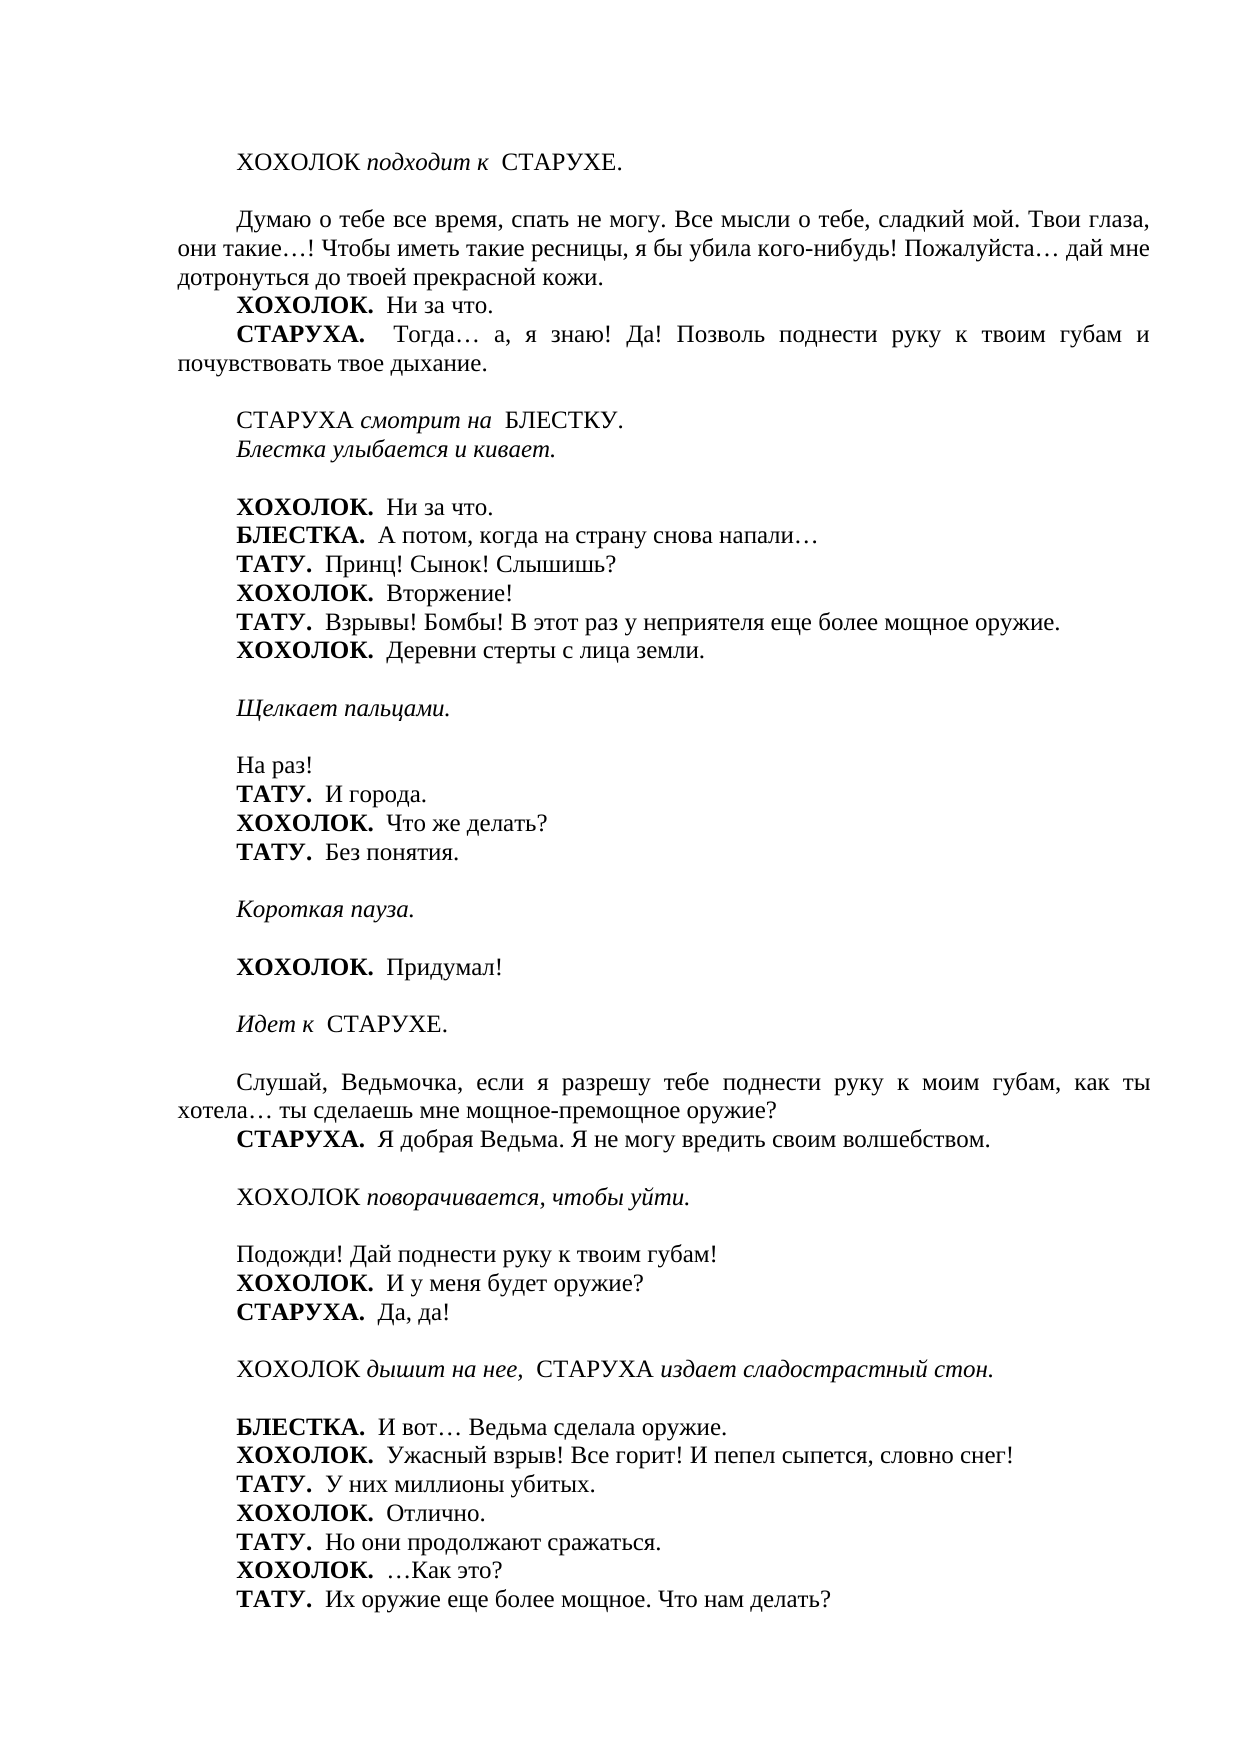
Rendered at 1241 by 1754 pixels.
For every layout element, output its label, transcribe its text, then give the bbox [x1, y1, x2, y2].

text ТАТУ. Их оружие еще более мощное. Что нам делать? [177, 1584, 1152, 1613]
text СТАРУХА смотрит на БЛЕСТКУ. [177, 406, 1152, 434]
text ТАТУ. Принц! Сынок! Слышишь? [177, 549, 1152, 578]
text Щелкает пальцами. [177, 693, 1152, 722]
text ХОХОЛОК. Отлично. [177, 1498, 1152, 1527]
text ТАТУ. Взрывы! Бомбы! В этот раз у неприятеля еще более мощное оружие. [177, 607, 1152, 636]
text Подожди! Дай поднести руку к твоим губам! [177, 1239, 1152, 1268]
text СТАРУХА. Тогда… а, я знаю! Да! Позволь поднести руку к твоим губам и почувствовать твое дыхание. [177, 319, 1152, 377]
text ХОХОЛОК. Придумал! [177, 952, 1152, 981]
text Блестка улыбается и кивает. [177, 434, 1152, 463]
text Идет к СТАРУХЕ. [177, 1009, 1152, 1038]
text ХОХОЛОК подходит к СТАРУХЕ. [177, 147, 1152, 176]
text Короткая пауза. [177, 894, 1152, 923]
text ХОХОЛОК. …Как это? [177, 1556, 1152, 1584]
text ТАТУ. У них миллионы убитых. [177, 1469, 1152, 1498]
text ХОХОЛОК. Ни за что. [177, 291, 1152, 319]
text Слушай, Ведьмочка, если я разрешу тебе поднести руку к моим губам, как ты хотела… ты сделаешь мне мощное-премощное оружие? [177, 1067, 1152, 1124]
text СТАРУХА. Да, да! [177, 1297, 1152, 1326]
text ХОХОЛОК. Ужасный взрыв! Все горит! И пепел сыпется, словно снег! [177, 1441, 1152, 1469]
text Думаю о тебе все время, спать не могу. Все мысли о тебе, сладкий мой. Твои глаза, они такие…! Чтобы иметь такие ресницы, я бы убила кого-нибудь! Пожалуйста… дай мне дотронуться до твоей прекрасной кожи. [177, 204, 1152, 291]
text ХОХОЛОК. Деревни стерты с лица земли. [177, 636, 1152, 664]
text ХОХОЛОК. Что же делать? [177, 808, 1152, 837]
text ХОХОЛОК. Вторжение! [177, 578, 1152, 607]
text ХОХОЛОК. И у меня будет оружие? [177, 1268, 1152, 1297]
text ТАТУ. И города. [177, 779, 1152, 808]
text На раз! [177, 751, 1152, 779]
text ХОХОЛОК поворачивается, чтобы уйти. [177, 1182, 1152, 1211]
text БЛЕСТКА. И вот… Ведьма сделала оружие. [177, 1412, 1152, 1441]
text ТАТУ. Без понятия. [177, 837, 1152, 866]
text ХОХОЛОК дышит на нее, СТАРУХА издает сладострастный стон. [177, 1354, 1152, 1383]
text БЛЕСТКА. А потом, когда на страну снова напали… [177, 521, 1152, 549]
text ТАТУ. Но они продолжают сражаться. [177, 1527, 1152, 1556]
text ХОХОЛОК. Ни за что. [177, 492, 1152, 521]
text СТАРУХА. Я добрая Ведьма. Я не могу вредить своим волшебством. [177, 1124, 1152, 1153]
